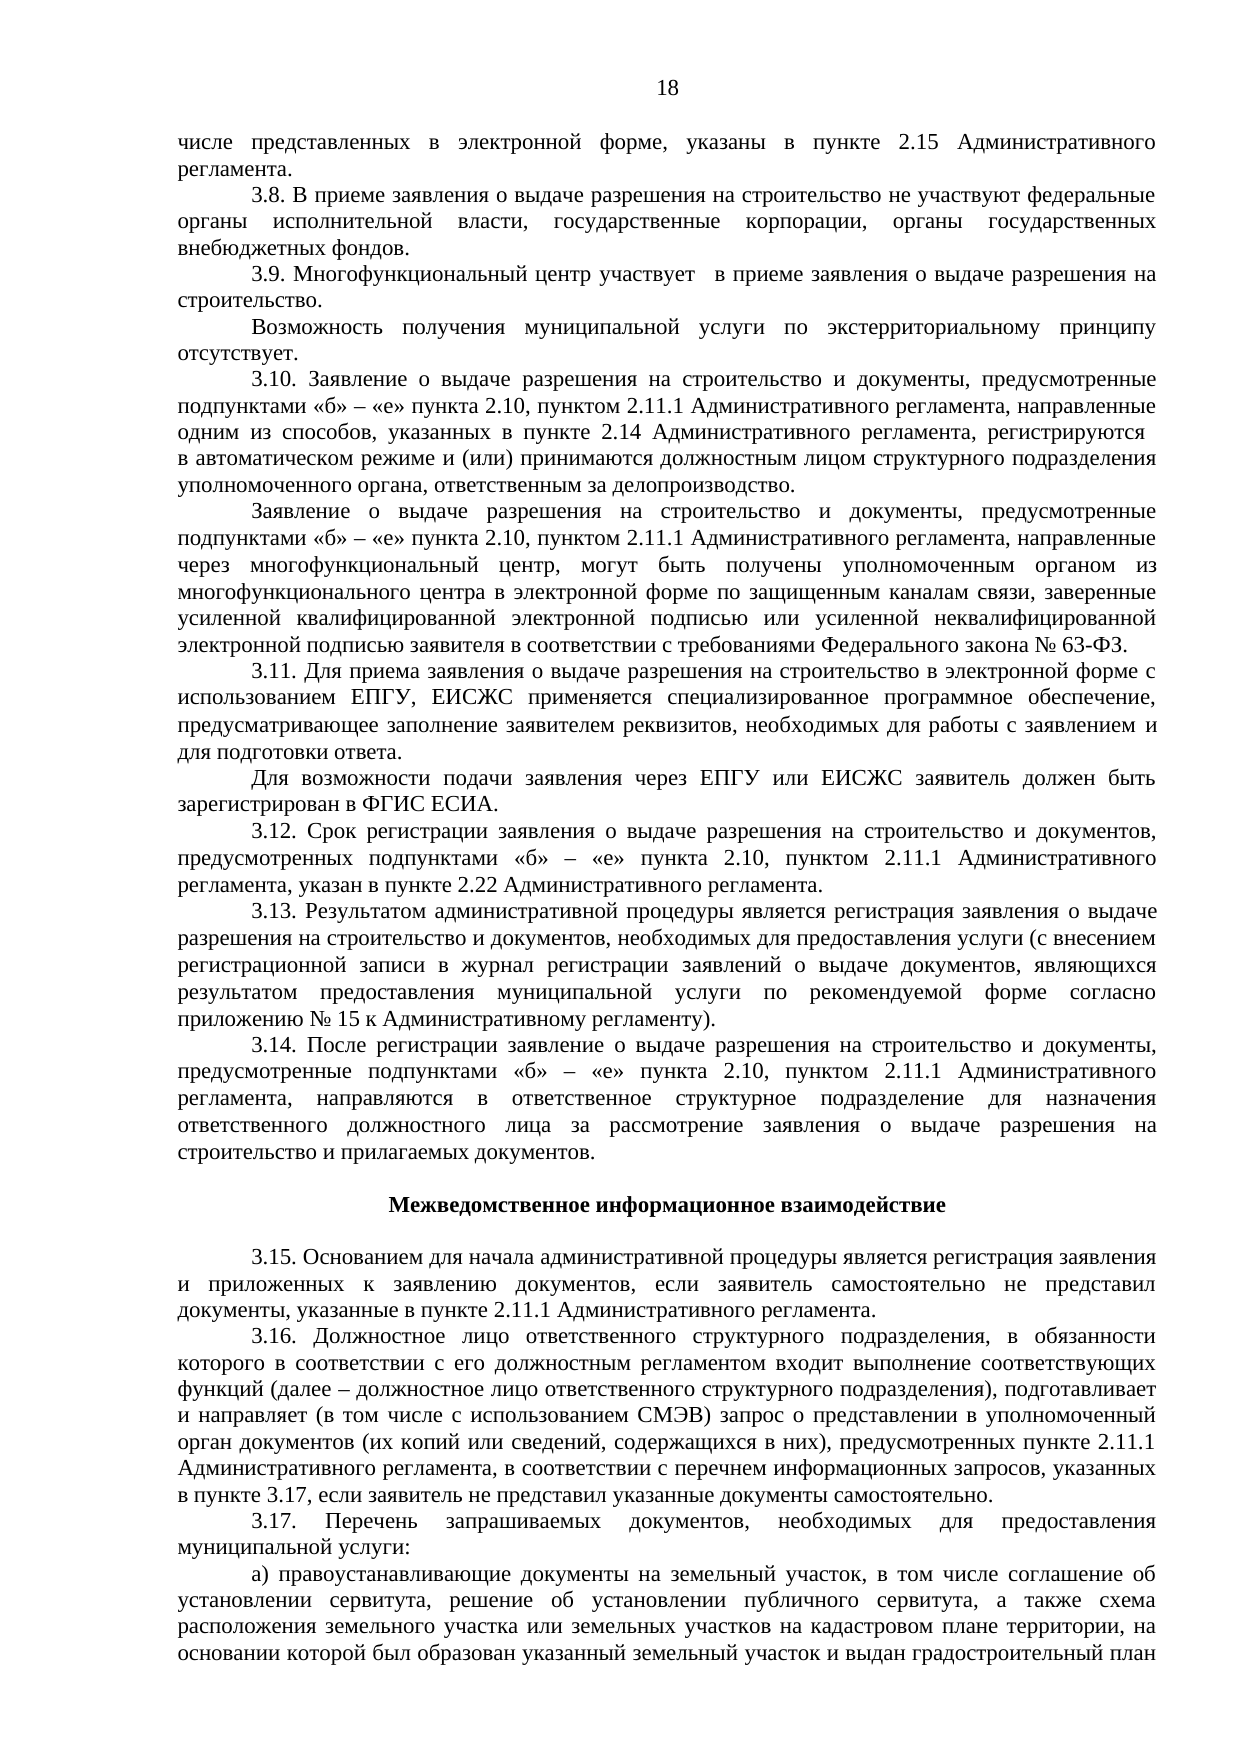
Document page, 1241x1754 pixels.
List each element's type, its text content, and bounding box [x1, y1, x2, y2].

text 3.17. Перечень запрашиваемых документов, необходимых для предоставления муниципальной услуги: [177, 1507, 1157, 1560]
text Для возможности подачи заявления через ЕПГУ или ЕИСЖС заявитель должен быть зарегистрирован в ФГИС ЕСИА. [177, 764, 1157, 817]
text 3.16. Должностное лицо ответственного структурного подразделения, в обязанности которого в соответствии с его должностным регламентом входит выполнение соответствующих функций (далее – должностное лицо ответственного структурного подразделения), подготавливает и направляет (в том числе с использованием СМЭВ) запрос о представлении в уполномоченный орган документов (их копий или сведений, содержащихся в них), предусмотренных пункте 2.11.1 Административного регламента, в соответствии с перечнем информационных запросов, указанных в пункте 3.17, если заявитель не представил указанные документы самостоятельно. [177, 1322, 1157, 1507]
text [177, 1560, 1157, 1665]
text 3.8. В приеме заявления о выдаче разрешения на строительство не участвуют федеральные органы исполнительной власти, государственные корпорации, органы государственных внебюджетных фондов. [177, 181, 1157, 260]
title Межведомственное информационное взаимодействие [177, 1191, 1157, 1217]
text Заявление о выдаче разрешения на строительство и документы, предусмотренные подпунктами «б» – «е» пункта 2.10, пунктом 2.11.1 Административного регламента, направленные через многофункциональный центр, могут быть получены уполномоченным органом из многофункционального центра в электронной форме по защищенным каналам связи, заверенные усиленной квалифицированной электронной подписью или усиленной неквалифицированной электронной подписью заявителя в соответствии с требованиями Федерального закона № 63-ФЗ. [177, 497, 1157, 657]
text 3.9. Многофункциональный центр участвует в приеме заявления о выдаче разрешения на строительство. [177, 260, 1157, 313]
text 3.14. После регистрации заявление о выдаче разрешения на строительство и документы, предусмотренные подпунктами «б» – «е» пункта 2.10, пунктом 2.11.1 Административного регламента, направляются в ответственное структурное подразделение для назначения ответственного должностного лица за рассмотрение заявления о выдаче разрешения на строительство и прилагаемых документов. [177, 1031, 1157, 1164]
text 3.11. Для приема заявления о выдаче разрешения на строительство в электронной форме с использованием ЕПГУ, ЕИСЖС применяется специализированное программное обеспечение, предусматривающее заполнение заявителем реквизитов, необходимых для работы с заявлением и для подготовки ответа. [177, 657, 1157, 764]
text 3.12. Срок регистрации заявления о выдаче разрешения на строительство и документов, предусмотренных подпунктами «б» – «е» пункта 2.10, пунктом 2.11.1 Административного регламента, указан в пункте 2.22 Административного регламента. [177, 817, 1157, 897]
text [177, 128, 1157, 181]
text 3.10. Заявление о выдаче разрешения на строительство и документы, предусмотренные подпунктами «б» – «е» пункта 2.10, пунктом 2.11.1 Административного регламента, направленные одним из способов, указанных в пункте 2.14 Административного регламента, регистрируются в автоматическом режиме и (или) принимаются должностным лицом структурного подразделения уполномоченного органа, ответственным за делопроизводство. [177, 365, 1157, 497]
text Возможность получения муниципальной услуги по экстерриториальному принципу отсутствует. [177, 313, 1157, 365]
text 3.15. Основанием для начала административной процедуры является регистрация заявления и приложенных к заявлению документов, если заявитель самостоятельно не представил документы, указанные в пункте 2.11.1 Административного регламента. [177, 1243, 1157, 1322]
text 3.13. Результатом административной процедуры является регистрация заявления о выдаче разрешения на строительство и документов, необходимых для предоставления услуги (с внесением регистрационной записи в журнал регистрации заявлений о выдаче документов, являющихся результатом предоставления муниципальной услуги по рекомендуемой форме согласно приложению № 15 к Административному регламенту). [177, 897, 1157, 1031]
